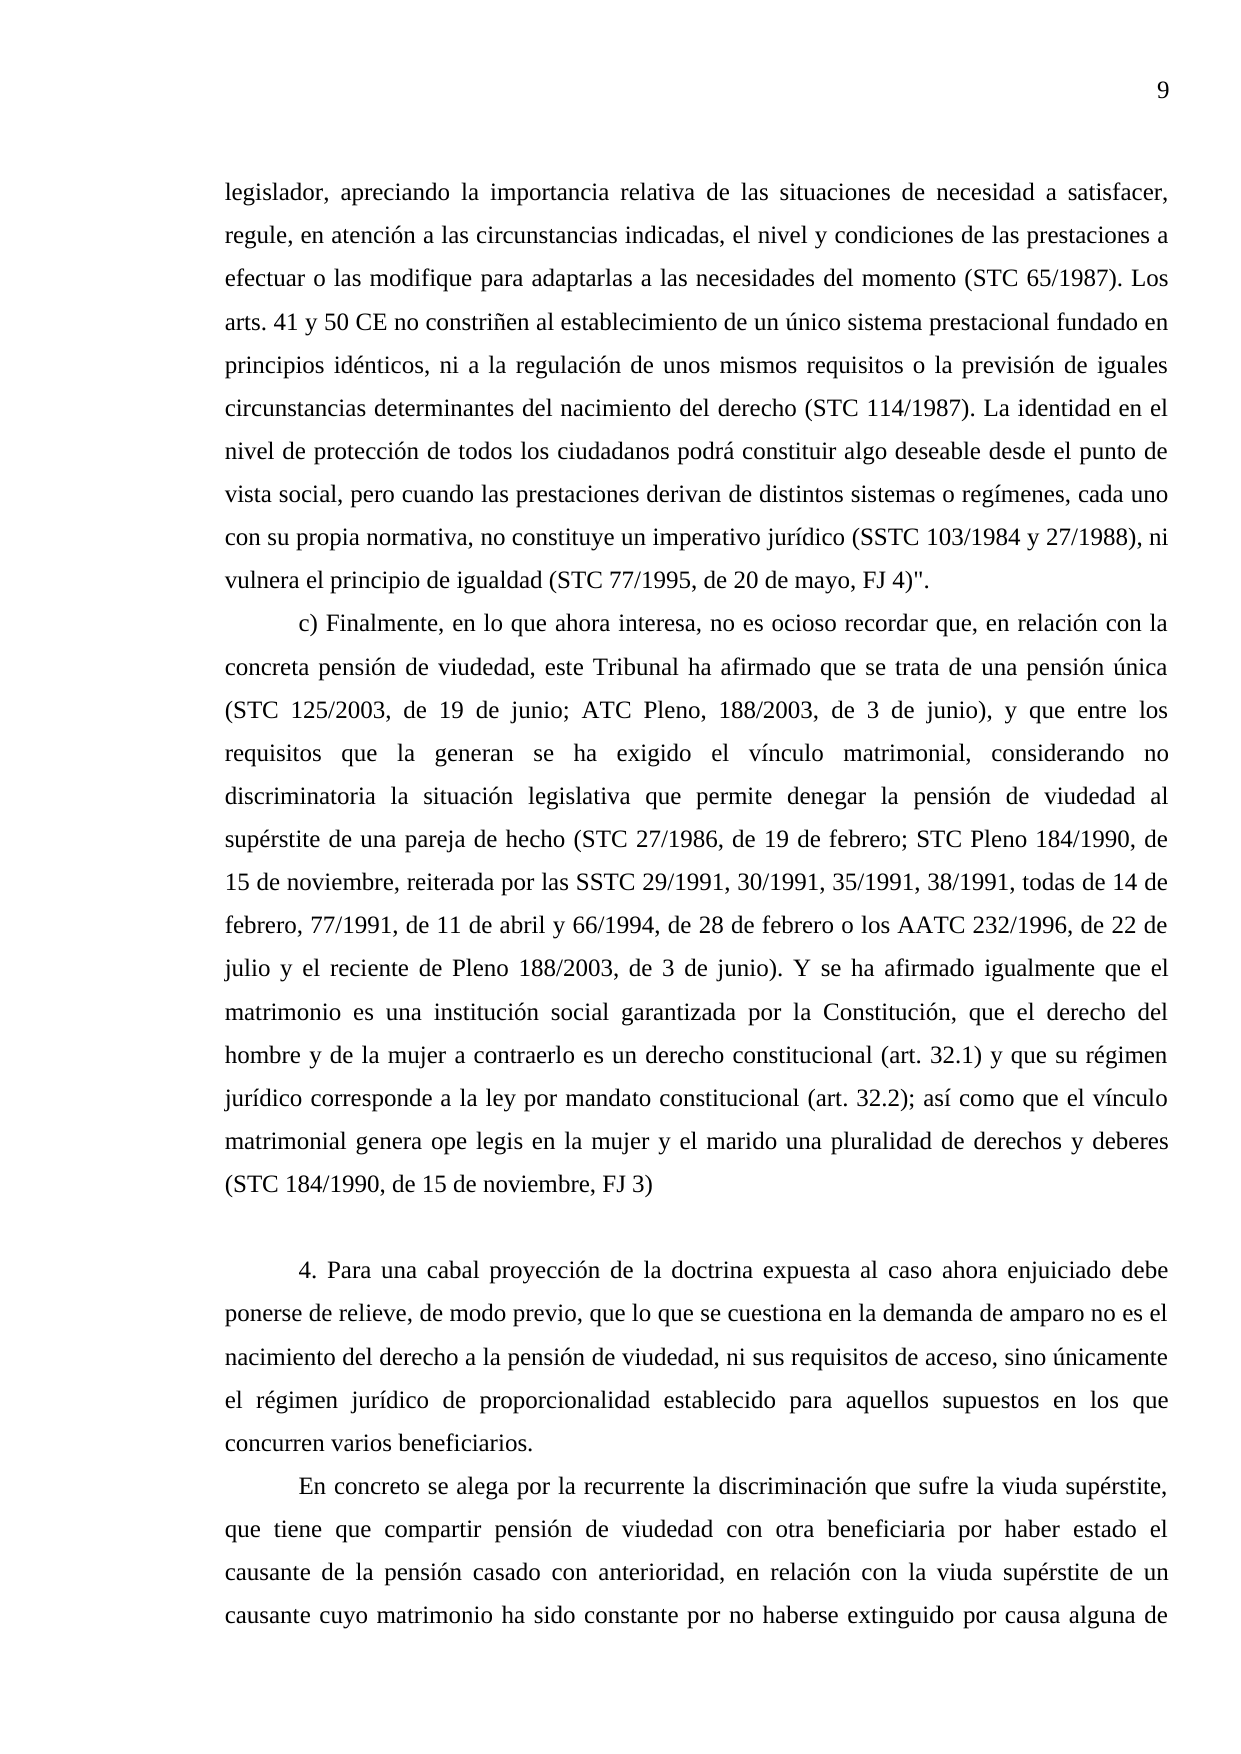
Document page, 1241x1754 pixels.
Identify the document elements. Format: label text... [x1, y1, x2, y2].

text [224, 177, 1169, 594]
text 4. Para una cabal proyección de la doctrina expuesta al caso ahora enjuiciado debe ponerse de relieve, de modo previo, que lo que se cuestiona en la demanda de amparo no es el nacimiento del derecho a la pensión de viudedad, ni sus requisitos de acceso, sino únicamente el régimen jurídico de proporcionalidad establecido para aquellos supuestos en los que concurren varios beneficiarios. [224, 1255, 1169, 1457]
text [224, 1471, 1169, 1629]
text c) Finalmente, en lo que ahora interesa, no es ocioso recordar que, en relación con la concreta pensión de viudedad, este Tribunal ha afirmado que se trata de una pensión única (STC 125/2003, de 19 de junio; ATC Pleno, 188/2003, de 3 de junio), y que entre los requisitos que la generan se ha exigido el vínculo matrimonial, considerando no discriminatoria la situación legislativa que permite denegar la pensión de viudedad al supérstite de una pareja de hecho (STC 27/1986, de 19 de febrero; STC Pleno 184/1990, de 15 de noviembre, reiterada por las SSTC 29/1991, 30/1991, 35/1991, 38/1991, todas de 14 de febrero, 77/1991, de 11 de abril y 66/1994, de 28 de febrero o los AATC 232/1996, de 22 de julio y el reciente de Pleno 188/2003, de 3 de junio). Y se ha afirmado igualmente que el matrimonio es una institución social garantizada por la Constitución, que el derecho del hombre y de la mujer a contraerlo es un derecho constitucional (art. 32.1) y que su régimen jurídico corresponde a la ley por mandato constitucional (art. 32.2); así como que el vínculo matrimonial genera ope legis en la mujer y el marido una pluralidad de derechos y deberes (STC 184/1990, de 15 de noviembre, FJ 3) [224, 608, 1169, 1198]
